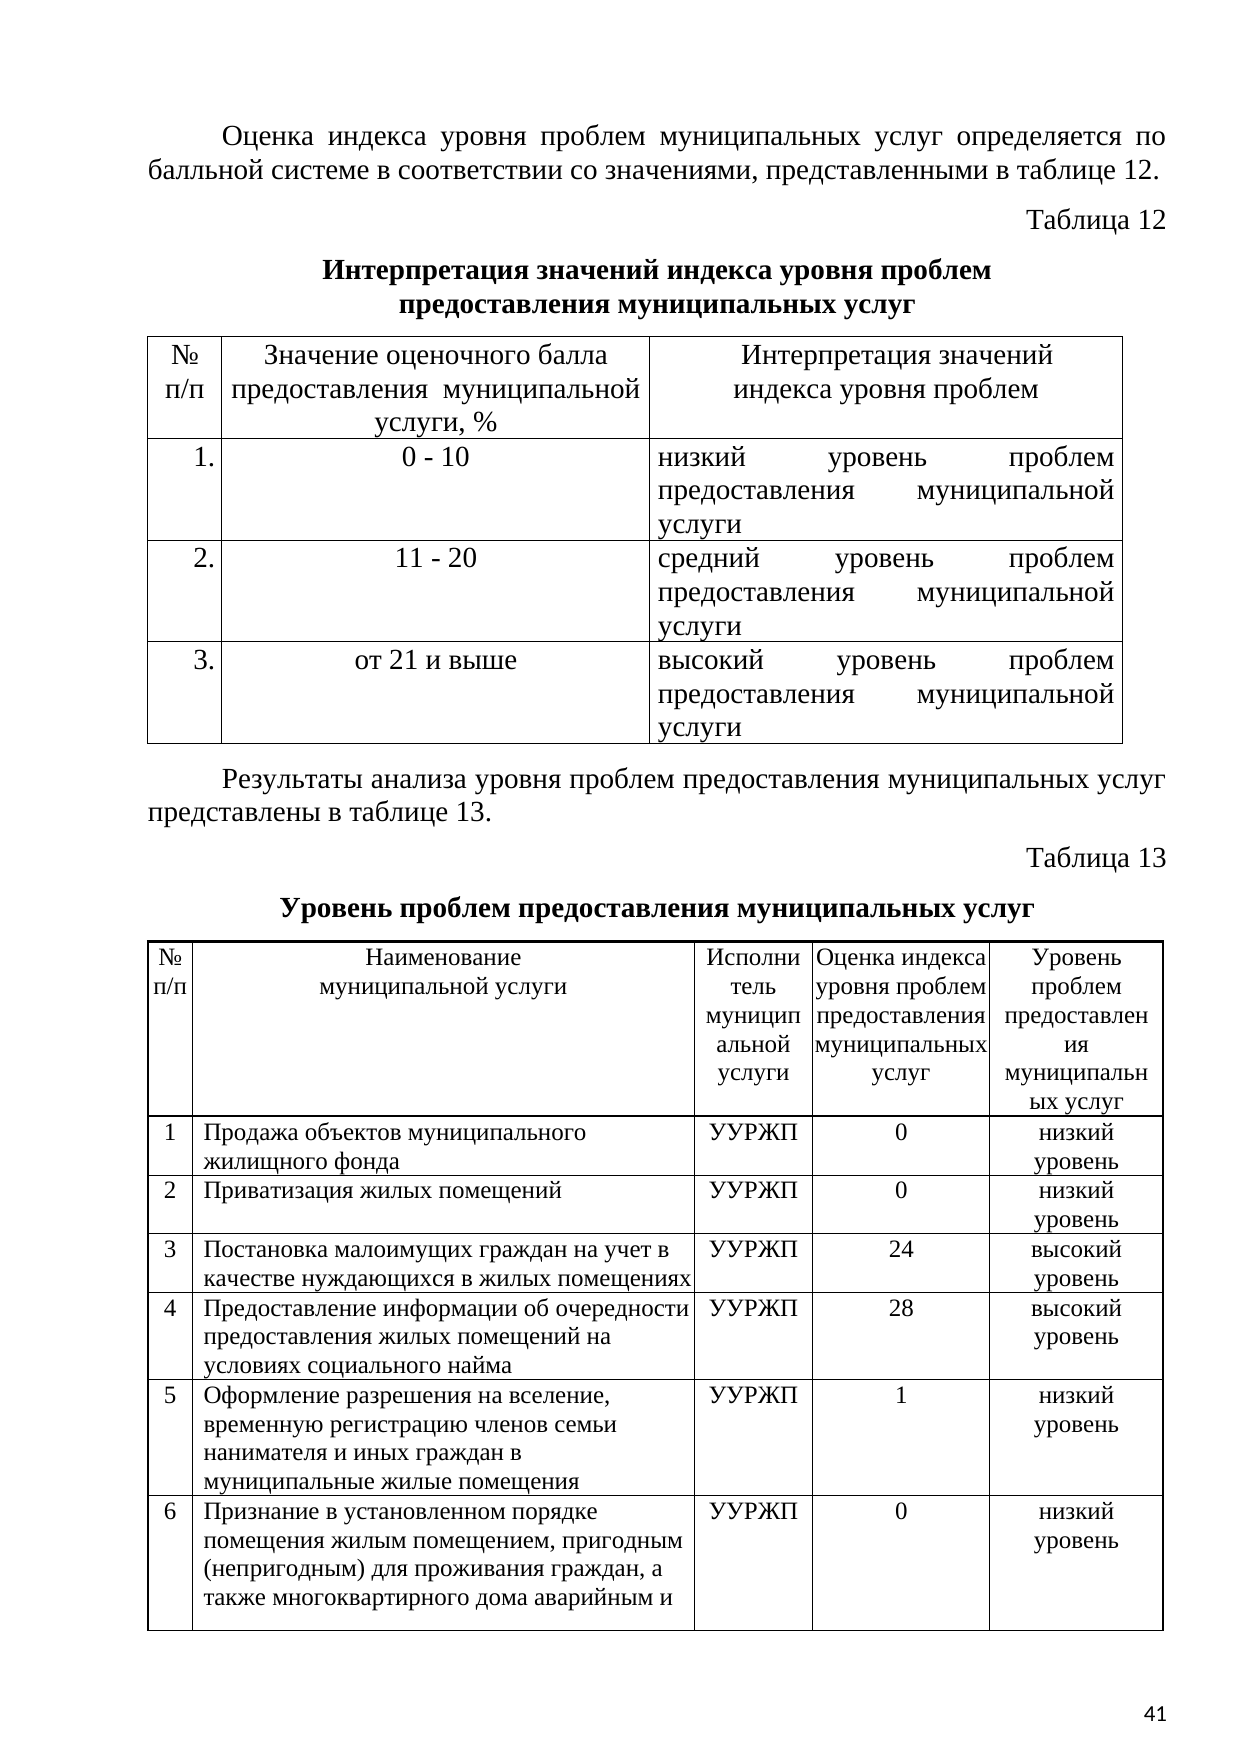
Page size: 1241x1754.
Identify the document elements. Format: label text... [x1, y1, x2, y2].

table_cell 1 [813, 1380, 989, 1495]
table_cell низкий уровень [990, 1380, 1162, 1495]
text Оценка индекса уровня проблем муниципальных услуг определяется по балльной системе в соответствии со значениями, представленными в таблице 12. [148, 118, 1167, 185]
table_cell УУРЖП [695, 1176, 812, 1233]
table_cell 24 [813, 1234, 989, 1292]
table_cell Приватизация жилых помещений [193, 1176, 694, 1233]
table_header Значение оценочного балла предоставления муниципальной услуги, % [222, 337, 649, 438]
table_cell высокий уровень [990, 1234, 1162, 1292]
table_cell Оформление разрешения на вселение, временную регистрацию членов семьи нанимателя и иных граждан в муниципальные жилые помещения [193, 1380, 694, 1495]
text предоставления муниципальных услуг [148, 286, 1167, 319]
table_header Интерпретация значений индекса уровня проблем [650, 337, 1122, 438]
table_header Исполнитель муниципальной услуги [695, 943, 812, 1115]
table_cell [148, 439, 221, 539]
table_cell 0 [813, 1496, 989, 1630]
table_cell низкий уровень [990, 1496, 1162, 1630]
table_cell УУРЖП [695, 1380, 812, 1495]
table_cell УУРЖП [695, 1234, 812, 1292]
table_cell низкий уровень [990, 1117, 1162, 1174]
table_cell 5 [149, 1380, 192, 1495]
table_cell [148, 642, 221, 743]
text Таблица 12 [148, 202, 1167, 236]
table_cell 6 [149, 1496, 192, 1630]
table_cell Предоставление информации об очередности предоставления жилых помещений на условиях социального найма [193, 1293, 694, 1379]
table_cell низкий уровень проблем предоставления муниципальной услуги [650, 439, 1122, 539]
table_header Наименование муниципальной услуги [193, 943, 694, 1115]
table_cell Постановка малоимущих граждан на учет в качестве нуждающихся в жилых помещениях [193, 1234, 694, 1292]
table_header Уровень проблем предоставления муниципальных услуг [990, 943, 1162, 1115]
table_header № п/п [148, 337, 221, 438]
text Таблица 13 [148, 840, 1167, 873]
table_cell средний уровень проблем предоставления муниципальной услуги [650, 541, 1122, 641]
text Интерпретация значений индекса уровня проблем [148, 252, 1167, 286]
table_header № п/п [149, 943, 192, 1115]
table_cell [148, 541, 221, 641]
table_cell высокий уровень проблем предоставления муниципальной услуги [650, 642, 1122, 743]
table_cell 1 [149, 1117, 192, 1174]
table_cell УУРЖП [695, 1293, 812, 1379]
table_cell Продажа объектов муниципального жилищного фонда [193, 1117, 694, 1174]
table_cell 2 [149, 1176, 192, 1233]
text Уровень проблем предоставления муниципальных услуг [148, 890, 1167, 924]
table_cell 0 [813, 1176, 989, 1233]
table_cell 0 - 10 [222, 439, 649, 539]
table_cell УУРЖП [695, 1117, 812, 1174]
table_cell низкий уровень [990, 1176, 1162, 1233]
text Результаты анализа уровня проблем предоставления муниципальных услуг представлены в таблице 13. [148, 761, 1167, 828]
table_header Оценка индекса уровня проблем предоставления муниципальных услуг [813, 943, 989, 1115]
table_cell 3 [149, 1234, 192, 1292]
table_cell 28 [813, 1293, 989, 1379]
table_cell 4 [149, 1293, 192, 1379]
table_cell 0 [813, 1117, 989, 1174]
table_cell от 21 и выше [222, 642, 649, 743]
table_cell высокий уровень [990, 1293, 1162, 1379]
table_cell 11 - 20 [222, 541, 649, 641]
table_cell УУРЖП [695, 1496, 812, 1630]
